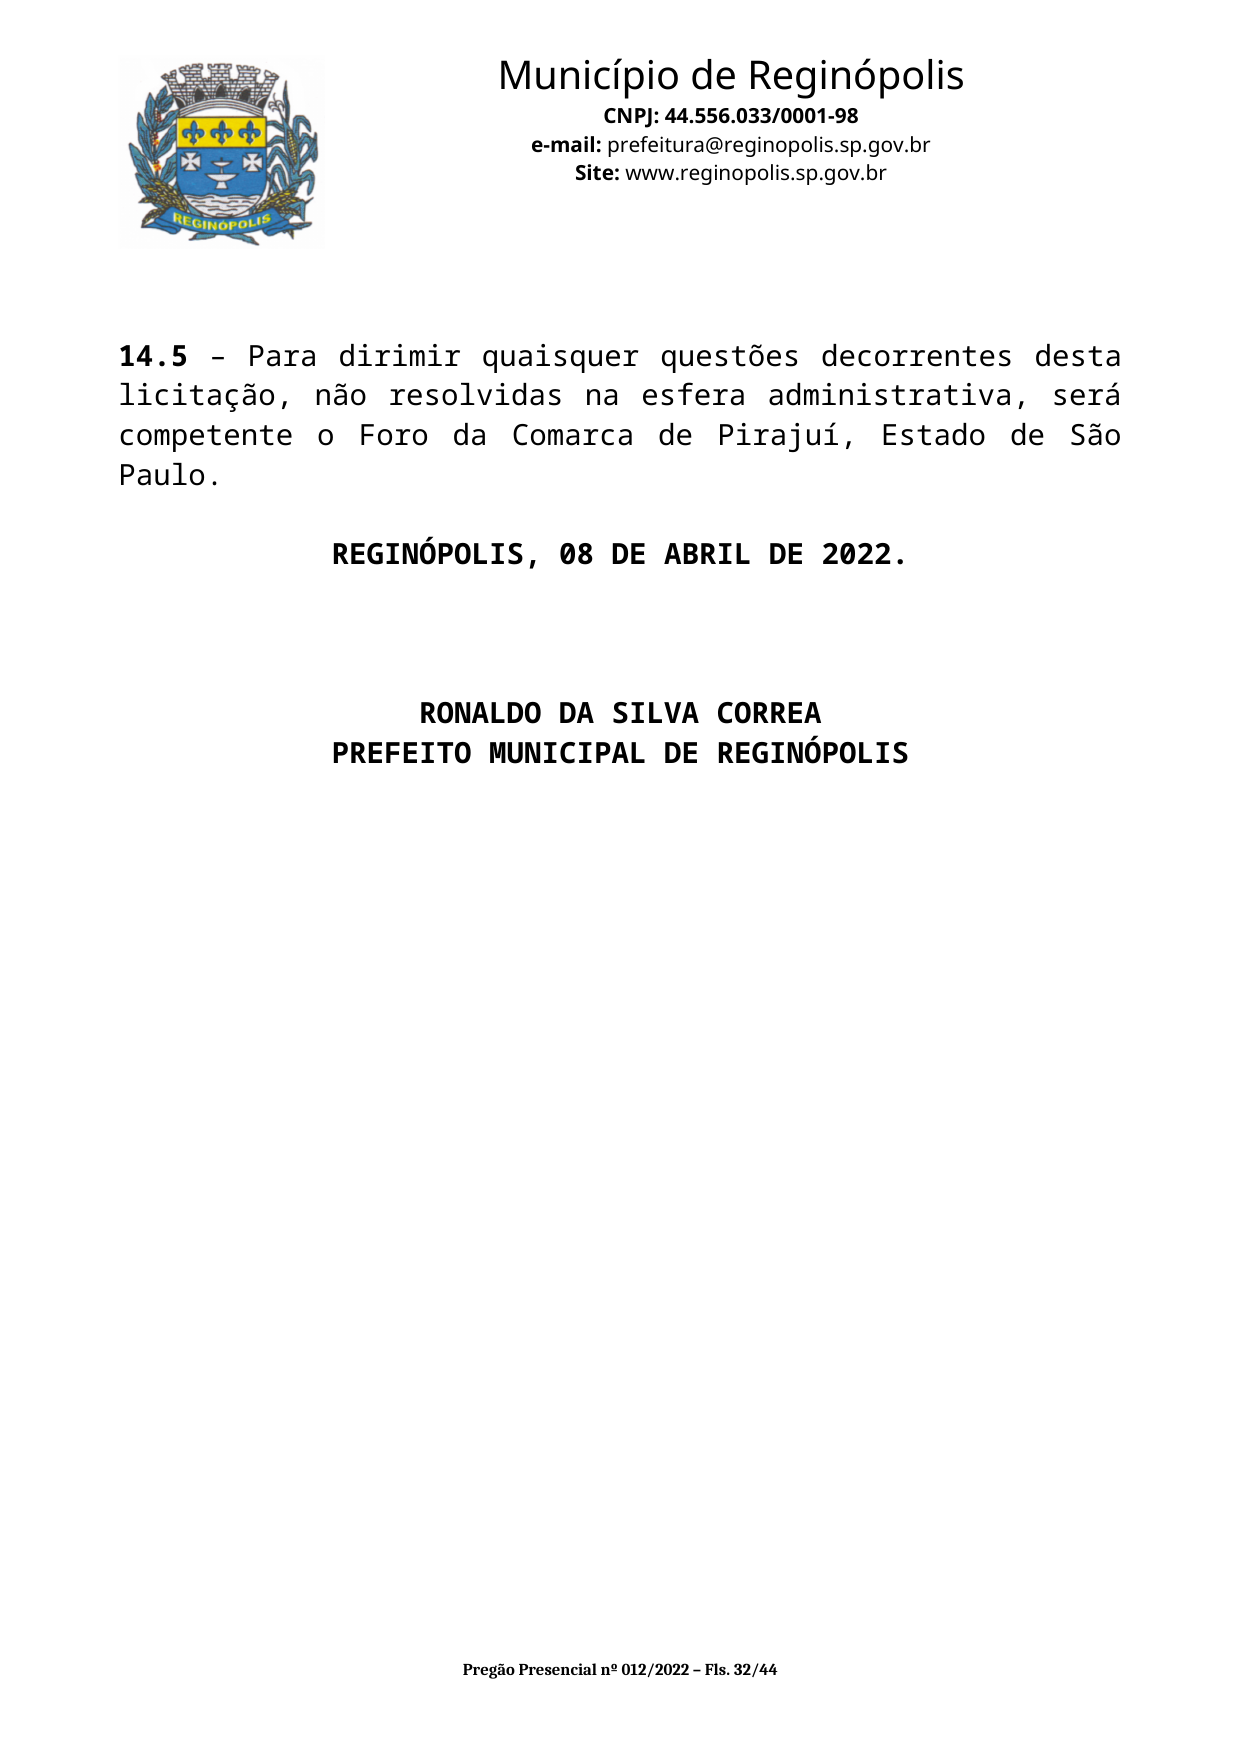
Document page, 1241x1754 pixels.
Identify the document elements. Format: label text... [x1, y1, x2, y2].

text RONALDO DA SILVA CORREA [118, 692, 1122, 732]
picture [118, 55, 325, 249]
text REGINÓPOLIS, 08 DE ABRIL DE 2022. [118, 533, 1122, 573]
text PREFEITO MUNICIPAL DE REGINÓPOLIS [118, 732, 1122, 772]
text 14.5 – Para dirimir quaisquer questões decorrentes desta licitação, não resolvidas na esfera administrativa, será competente o Foro da Comarca de Pirajuí, Estado de São Paulo. [118, 335, 1122, 494]
